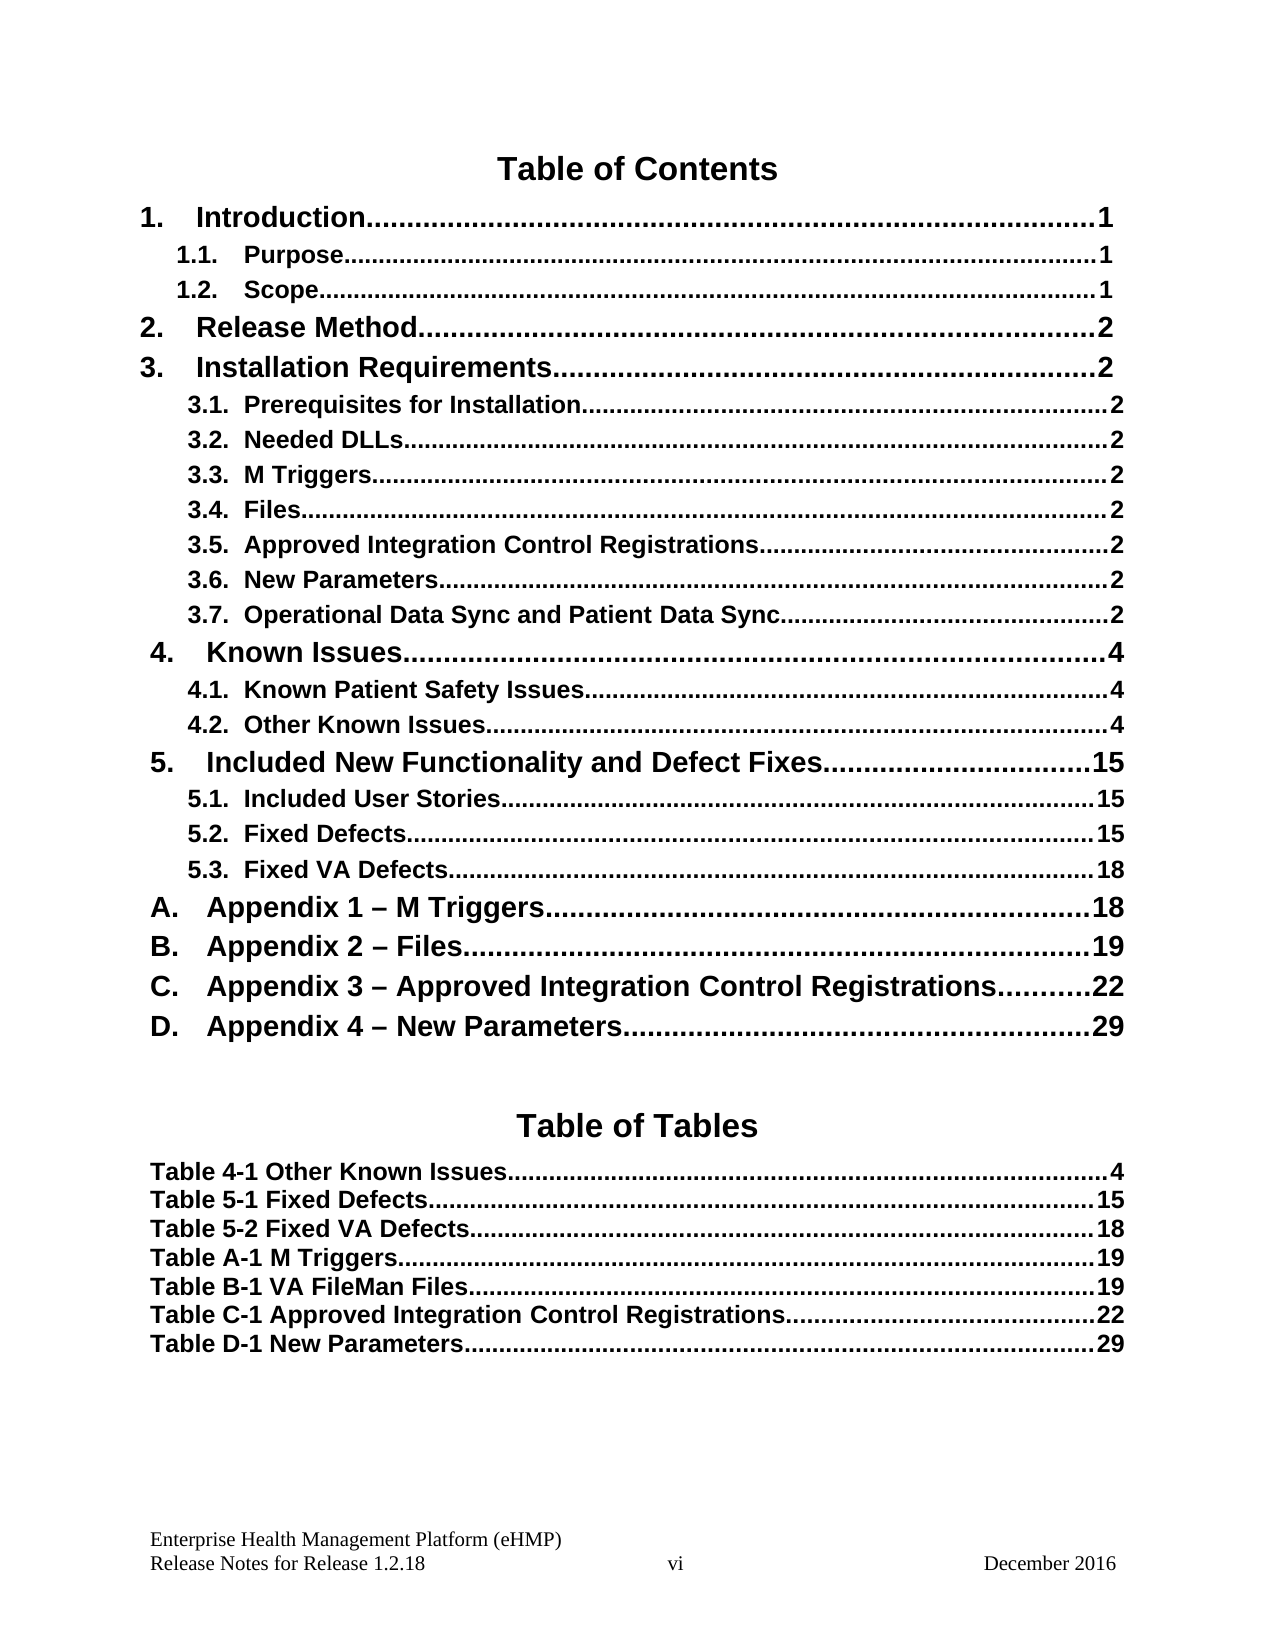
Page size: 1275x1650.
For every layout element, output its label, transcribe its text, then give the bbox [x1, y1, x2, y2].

text Table of Contents [494, 149, 780, 188]
